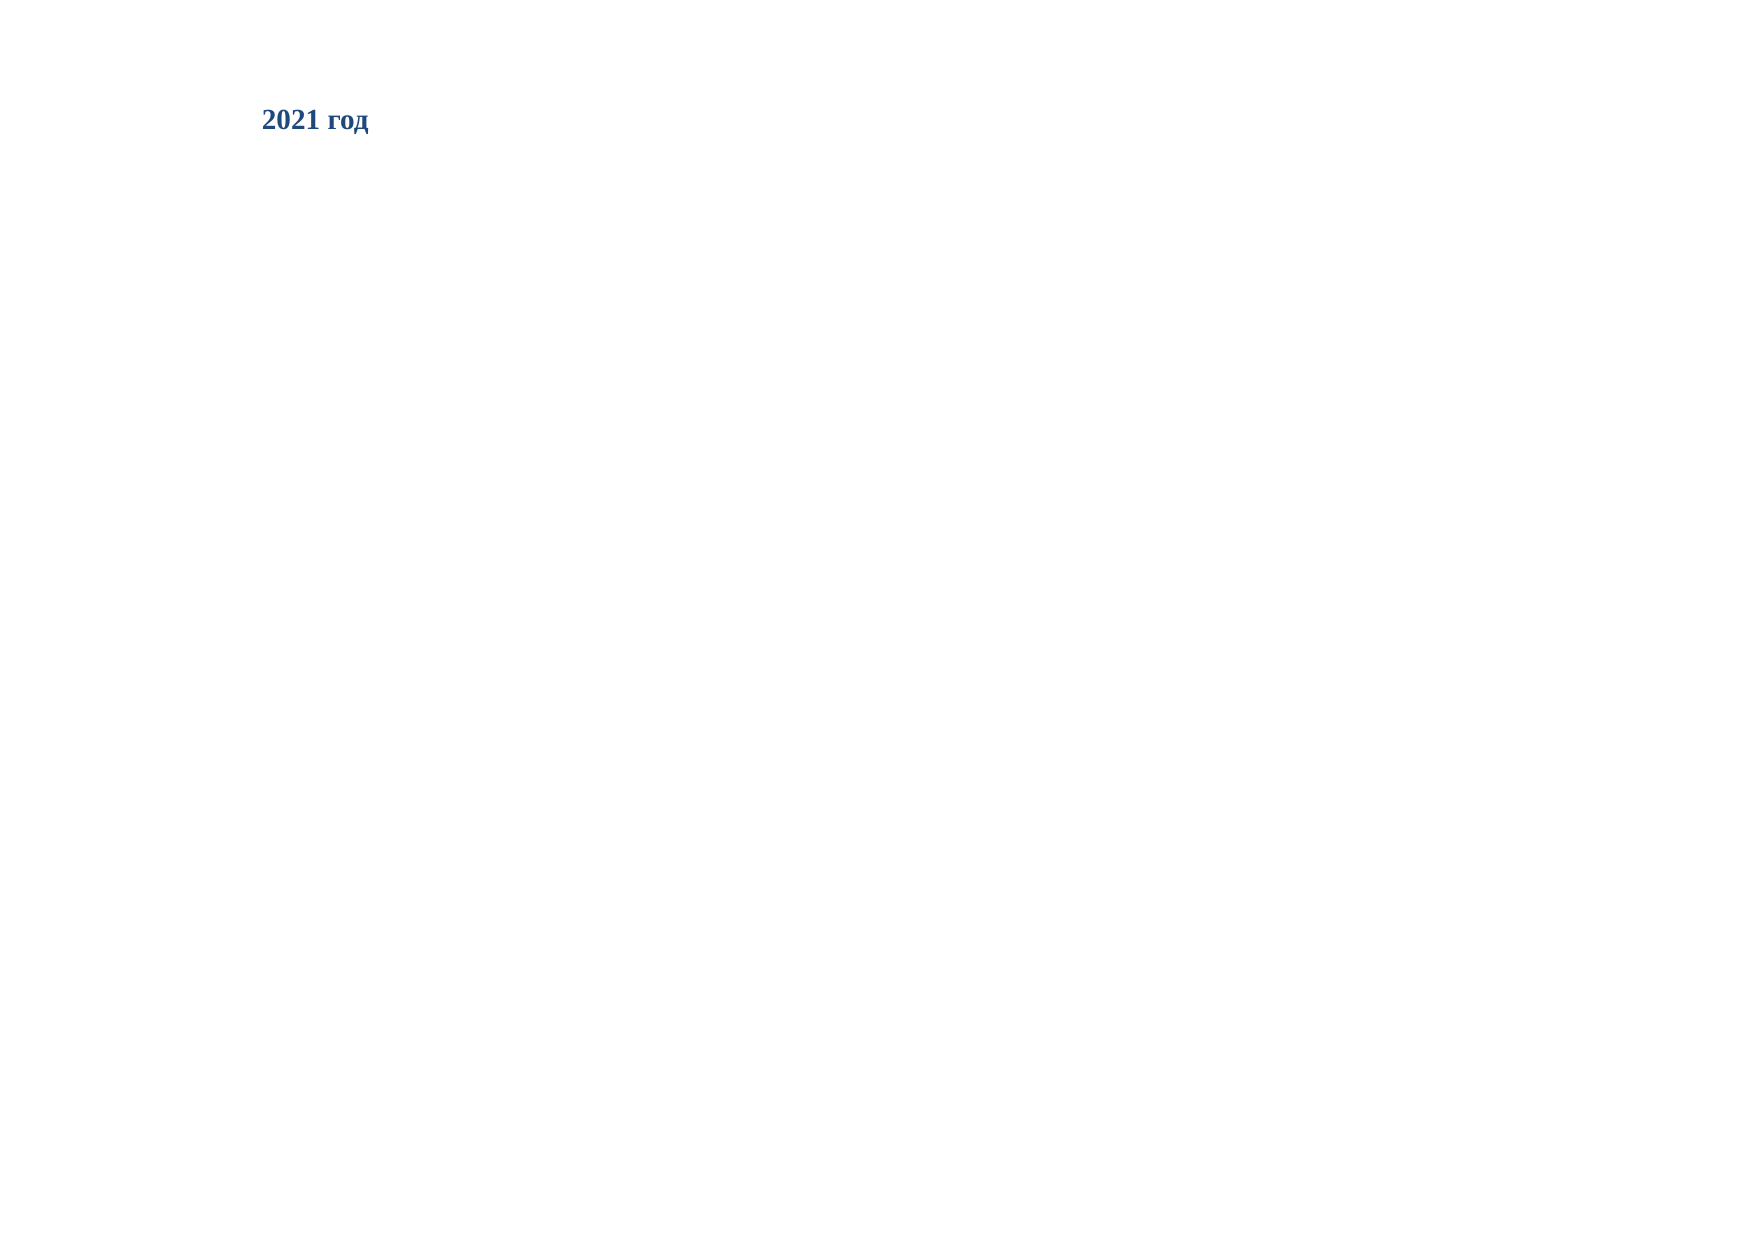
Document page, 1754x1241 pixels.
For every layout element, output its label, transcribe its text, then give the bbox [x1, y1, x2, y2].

text 2021 год [71, 102, 559, 136]
